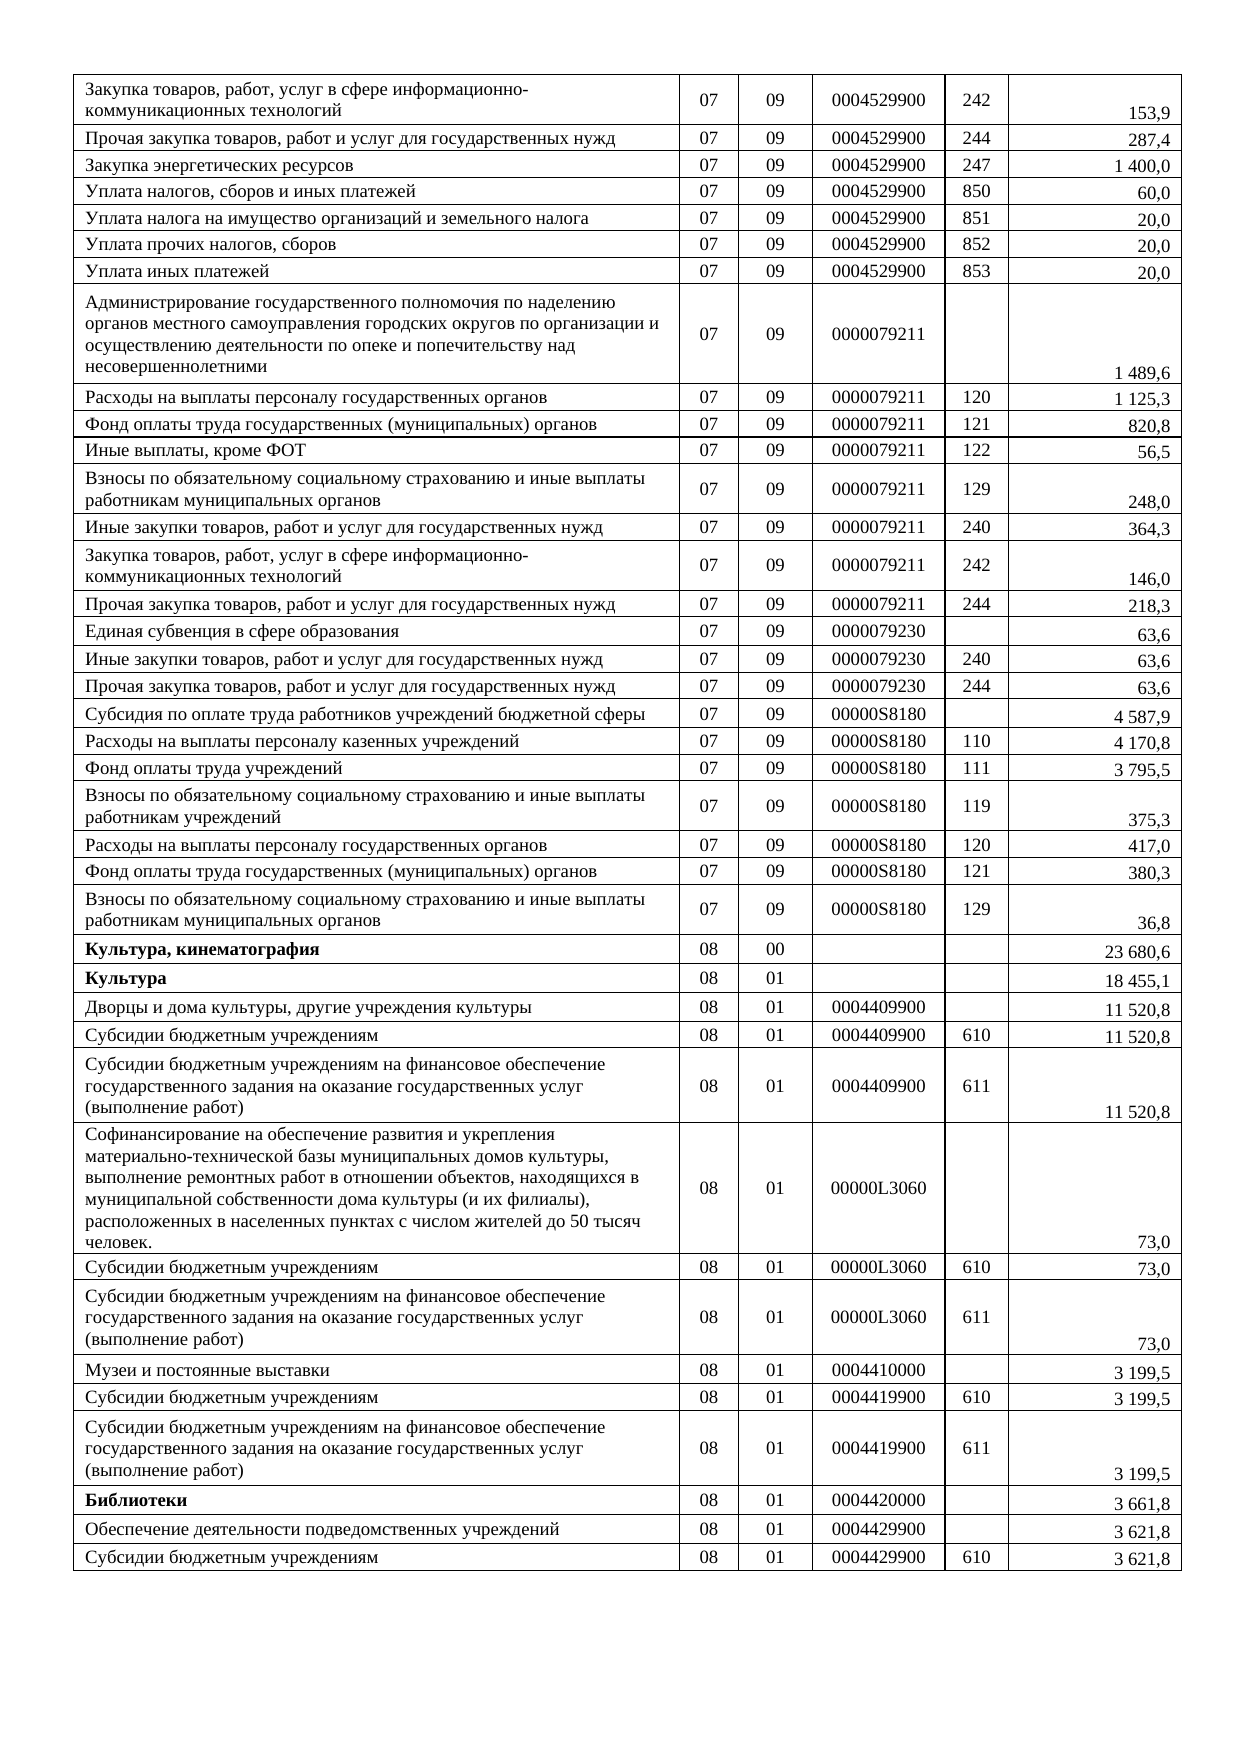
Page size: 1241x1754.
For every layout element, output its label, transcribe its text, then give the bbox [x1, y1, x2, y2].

table_cell 09 [739, 646, 812, 672]
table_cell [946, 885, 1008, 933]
table_cell 09 [739, 781, 812, 830]
table_cell 0004529900 [813, 178, 944, 203]
table_cell 4 170,8 [1009, 728, 1181, 754]
table_cell Расходы на выплаты персоналу государственных органов [74, 384, 679, 410]
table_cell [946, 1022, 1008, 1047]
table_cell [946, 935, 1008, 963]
table_cell 0000079230 [813, 617, 944, 645]
table_cell 07 [680, 781, 738, 830]
table_cell 63,6 [1009, 617, 1181, 645]
table_cell 09 [739, 858, 812, 883]
table_cell 850 [946, 178, 1008, 203]
table_cell 153,9 [1009, 75, 1181, 124]
table_cell Уплата прочих налогов, сборов [74, 231, 679, 257]
table_cell Прочая закупка товаров, работ и услуг для государственных нужд [74, 591, 679, 616]
table_cell 09 [739, 438, 812, 463]
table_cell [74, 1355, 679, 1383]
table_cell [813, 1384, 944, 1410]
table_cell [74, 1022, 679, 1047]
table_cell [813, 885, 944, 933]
table_cell 120 [946, 384, 1008, 410]
table_cell 0000079211 [813, 284, 944, 383]
table_cell 07 [680, 384, 738, 410]
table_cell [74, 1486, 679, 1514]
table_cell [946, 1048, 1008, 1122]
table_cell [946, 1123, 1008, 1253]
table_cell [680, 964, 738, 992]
table_cell 0000079211 [813, 541, 944, 589]
table_cell 242 [946, 75, 1008, 124]
table_cell 0000079211 [813, 514, 944, 539]
table_cell 1 400,0 [1009, 151, 1181, 177]
table_cell 09 [739, 258, 812, 283]
table_cell 375,3 [1009, 781, 1181, 830]
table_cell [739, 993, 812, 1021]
table_cell 248,0 [1009, 464, 1181, 513]
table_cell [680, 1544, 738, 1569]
table_cell 07 [680, 231, 738, 257]
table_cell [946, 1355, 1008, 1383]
table_cell 09 [739, 591, 812, 616]
table_cell 0000079211 [813, 591, 944, 616]
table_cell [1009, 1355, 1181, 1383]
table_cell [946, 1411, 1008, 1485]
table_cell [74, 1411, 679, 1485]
table_cell 218,3 [1009, 591, 1181, 616]
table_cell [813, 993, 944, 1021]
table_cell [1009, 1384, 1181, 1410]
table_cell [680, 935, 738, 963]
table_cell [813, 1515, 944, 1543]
table_cell 0000079211 [813, 464, 944, 513]
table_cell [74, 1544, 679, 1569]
table_cell 240 [946, 514, 1008, 539]
table_cell 07 [680, 411, 738, 436]
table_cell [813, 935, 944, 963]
table_cell 240 [946, 646, 1008, 672]
table_cell Уплата налога на имущество организаций и земельного налога [74, 205, 679, 230]
table_cell 07 [680, 591, 738, 616]
table_cell Иные закупки товаров, работ и услуг для государственных нужд [74, 514, 679, 539]
table_cell 09 [739, 755, 812, 780]
table_cell 09 [739, 617, 812, 645]
table_cell 00000S8180 [813, 728, 944, 754]
table_cell 0000079211 [813, 384, 944, 410]
table_cell 111 [946, 755, 1008, 780]
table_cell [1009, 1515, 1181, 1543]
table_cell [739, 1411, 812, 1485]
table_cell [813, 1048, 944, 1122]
table_cell 07 [680, 438, 738, 463]
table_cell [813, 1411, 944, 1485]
table_cell 851 [946, 205, 1008, 230]
table_cell 07 [680, 755, 738, 780]
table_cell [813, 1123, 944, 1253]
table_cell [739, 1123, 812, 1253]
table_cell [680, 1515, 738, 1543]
table_cell 07 [680, 858, 738, 883]
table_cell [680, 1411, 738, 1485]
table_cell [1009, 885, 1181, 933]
table_cell [946, 284, 1008, 383]
table_cell 380,3 [1009, 858, 1181, 883]
table_cell 20,0 [1009, 258, 1181, 283]
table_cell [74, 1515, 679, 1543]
table_cell 09 [739, 75, 812, 124]
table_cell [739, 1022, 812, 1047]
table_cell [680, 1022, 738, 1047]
table_cell 244 [946, 125, 1008, 150]
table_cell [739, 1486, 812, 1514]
table_cell 0004529900 [813, 125, 944, 150]
table_cell 07 [680, 178, 738, 203]
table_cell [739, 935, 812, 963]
table_cell 56,5 [1009, 438, 1181, 463]
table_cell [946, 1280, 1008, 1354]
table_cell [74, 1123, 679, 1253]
table_cell Взносы по обязательному социальному страхованию и иные выплаты работникам учреждений [74, 781, 679, 830]
table_cell 63,6 [1009, 673, 1181, 698]
table_cell 129 [946, 464, 1008, 513]
table_cell 00000S8180 [813, 781, 944, 830]
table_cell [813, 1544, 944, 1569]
table_cell 121 [946, 858, 1008, 883]
table_cell 364,3 [1009, 514, 1181, 539]
table_cell 07 [680, 205, 738, 230]
table_cell [946, 699, 1008, 727]
table_cell 119 [946, 781, 1008, 830]
table_cell 00000S8180 [813, 755, 944, 780]
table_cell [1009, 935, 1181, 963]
table_cell 07 [680, 831, 738, 857]
table_cell 0004529900 [813, 258, 944, 283]
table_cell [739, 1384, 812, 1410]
table_cell 07 [680, 75, 738, 124]
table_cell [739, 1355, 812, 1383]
table_cell 09 [739, 178, 812, 203]
table_cell 244 [946, 591, 1008, 616]
table_cell 0000079230 [813, 673, 944, 698]
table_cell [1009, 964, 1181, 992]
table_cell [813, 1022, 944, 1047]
table_cell 07 [680, 125, 738, 150]
table_cell 1 125,3 [1009, 384, 1181, 410]
table_cell 60,0 [1009, 178, 1181, 203]
table_cell 09 [739, 541, 812, 589]
table_cell Фонд оплаты труда государственных (муниципальных) органов [74, 858, 679, 883]
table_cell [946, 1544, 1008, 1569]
table_cell 00000S8180 [813, 831, 944, 857]
table_cell 63,6 [1009, 646, 1181, 672]
table_cell 09 [739, 885, 812, 933]
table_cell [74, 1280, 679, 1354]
table_cell 287,4 [1009, 125, 1181, 150]
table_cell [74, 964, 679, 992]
table_cell 09 [739, 151, 812, 177]
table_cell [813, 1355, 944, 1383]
table_cell Прочая закупка товаров, работ и услуг для государственных нужд [74, 125, 679, 150]
table_cell Иные закупки товаров, работ и услуг для государственных нужд [74, 646, 679, 672]
table_cell 09 [739, 673, 812, 698]
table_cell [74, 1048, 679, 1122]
table_cell 122 [946, 438, 1008, 463]
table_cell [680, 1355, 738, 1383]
table_cell 247 [946, 151, 1008, 177]
table_cell 07 [680, 284, 738, 383]
table_cell 09 [739, 464, 812, 513]
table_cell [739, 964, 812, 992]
table_cell 07 [680, 728, 738, 754]
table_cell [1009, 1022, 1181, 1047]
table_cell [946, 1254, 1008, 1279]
table_cell 07 [680, 699, 738, 727]
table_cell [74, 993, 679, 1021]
table_cell 09 [739, 831, 812, 857]
table_cell Иные выплаты, кроме ФОТ [74, 438, 679, 463]
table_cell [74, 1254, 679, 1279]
table_cell 09 [739, 384, 812, 410]
table_cell 09 [739, 125, 812, 150]
table_cell Уплата налогов, сборов и иных платежей [74, 178, 679, 203]
table_cell Закупка энергетических ресурсов [74, 151, 679, 177]
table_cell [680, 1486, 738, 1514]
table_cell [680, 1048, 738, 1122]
table_cell 0000079211 [813, 411, 944, 436]
table_cell 1 489,6 [1009, 284, 1181, 383]
table_cell Расходы на выплаты персоналу казенных учреждений [74, 728, 679, 754]
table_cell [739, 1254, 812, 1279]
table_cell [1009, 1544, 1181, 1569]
table_cell 110 [946, 728, 1008, 754]
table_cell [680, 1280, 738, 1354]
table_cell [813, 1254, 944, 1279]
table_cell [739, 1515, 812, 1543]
table_cell 417,0 [1009, 831, 1181, 857]
table_cell Расходы на выплаты персоналу государственных органов [74, 831, 679, 857]
table_cell 244 [946, 673, 1008, 698]
table_cell 0000079211 [813, 438, 944, 463]
table_cell Фонд оплаты труда учреждений [74, 755, 679, 780]
table_cell 09 [739, 411, 812, 436]
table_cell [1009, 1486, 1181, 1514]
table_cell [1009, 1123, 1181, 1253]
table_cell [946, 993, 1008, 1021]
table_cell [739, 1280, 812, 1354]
table_cell 09 [739, 514, 812, 539]
table_cell 820,8 [1009, 411, 1181, 436]
table_cell 0004529900 [813, 151, 944, 177]
table_cell Взносы по обязательному социальному страхованию и иные выплаты работникам муниципальных органов [74, 464, 679, 513]
table_cell Взносы по обязательному социальному страхованию и иные выплаты работникам муниципальных органов [74, 885, 679, 933]
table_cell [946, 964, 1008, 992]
table_cell 0000079230 [813, 646, 944, 672]
table_cell 4 587,9 [1009, 699, 1181, 727]
table_cell 3 795,5 [1009, 755, 1181, 780]
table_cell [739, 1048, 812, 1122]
table_cell Субсидия по оплате труда работников учреждений бюджетной сферы [74, 699, 679, 727]
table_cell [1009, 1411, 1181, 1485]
table_cell 09 [739, 284, 812, 383]
table_cell 07 [680, 151, 738, 177]
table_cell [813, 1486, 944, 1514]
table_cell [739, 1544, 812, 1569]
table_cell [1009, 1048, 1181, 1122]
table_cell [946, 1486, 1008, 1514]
table_cell 146,0 [1009, 541, 1181, 589]
table_cell Прочая закупка товаров, работ и услуг для государственных нужд [74, 673, 679, 698]
table_cell 00000S8180 [813, 858, 944, 883]
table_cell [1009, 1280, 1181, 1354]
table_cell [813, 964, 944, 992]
table_cell 852 [946, 231, 1008, 257]
table_cell 0004529900 [813, 75, 944, 124]
table_cell 09 [739, 231, 812, 257]
table_cell Закупка товаров, работ, услуг в сфере информационно-коммуникационных технологий [74, 75, 679, 124]
table_cell 121 [946, 411, 1008, 436]
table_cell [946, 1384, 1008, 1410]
table_cell 09 [739, 205, 812, 230]
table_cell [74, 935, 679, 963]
table_cell 07 [680, 258, 738, 283]
table_cell Администрирование государственного полномочия по наделению органов местного самоуправления городских округов по организации и осуществлению деятельности по опеке и попечительству над несовершеннолетними [74, 284, 679, 383]
table_cell 07 [680, 514, 738, 539]
table_cell 120 [946, 831, 1008, 857]
table_cell 242 [946, 541, 1008, 589]
table_cell 07 [680, 464, 738, 513]
table_cell 07 [680, 646, 738, 672]
table_cell 00000S8180 [813, 699, 944, 727]
table_cell 20,0 [1009, 205, 1181, 230]
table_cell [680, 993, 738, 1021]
table_cell 07 [680, 885, 738, 933]
table_cell 0004529900 [813, 205, 944, 230]
table_cell 09 [739, 728, 812, 754]
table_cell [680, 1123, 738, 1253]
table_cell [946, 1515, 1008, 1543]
table_cell Закупка товаров, работ, услуг в сфере информационно-коммуникационных технологий [74, 541, 679, 589]
table_cell 07 [680, 673, 738, 698]
table_cell 07 [680, 617, 738, 645]
table_cell [946, 617, 1008, 645]
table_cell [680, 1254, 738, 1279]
table_cell 09 [739, 699, 812, 727]
table_cell 07 [680, 541, 738, 589]
table_cell 0004529900 [813, 231, 944, 257]
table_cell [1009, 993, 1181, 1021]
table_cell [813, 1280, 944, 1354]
table_cell Уплата иных платежей [74, 258, 679, 283]
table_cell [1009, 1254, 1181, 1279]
table_cell Фонд оплаты труда государственных (муниципальных) органов [74, 411, 679, 436]
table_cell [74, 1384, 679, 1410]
table_cell Единая субвенция в сфере образования [74, 617, 679, 645]
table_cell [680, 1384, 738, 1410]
table_cell 20,0 [1009, 231, 1181, 257]
table_cell 853 [946, 258, 1008, 283]
